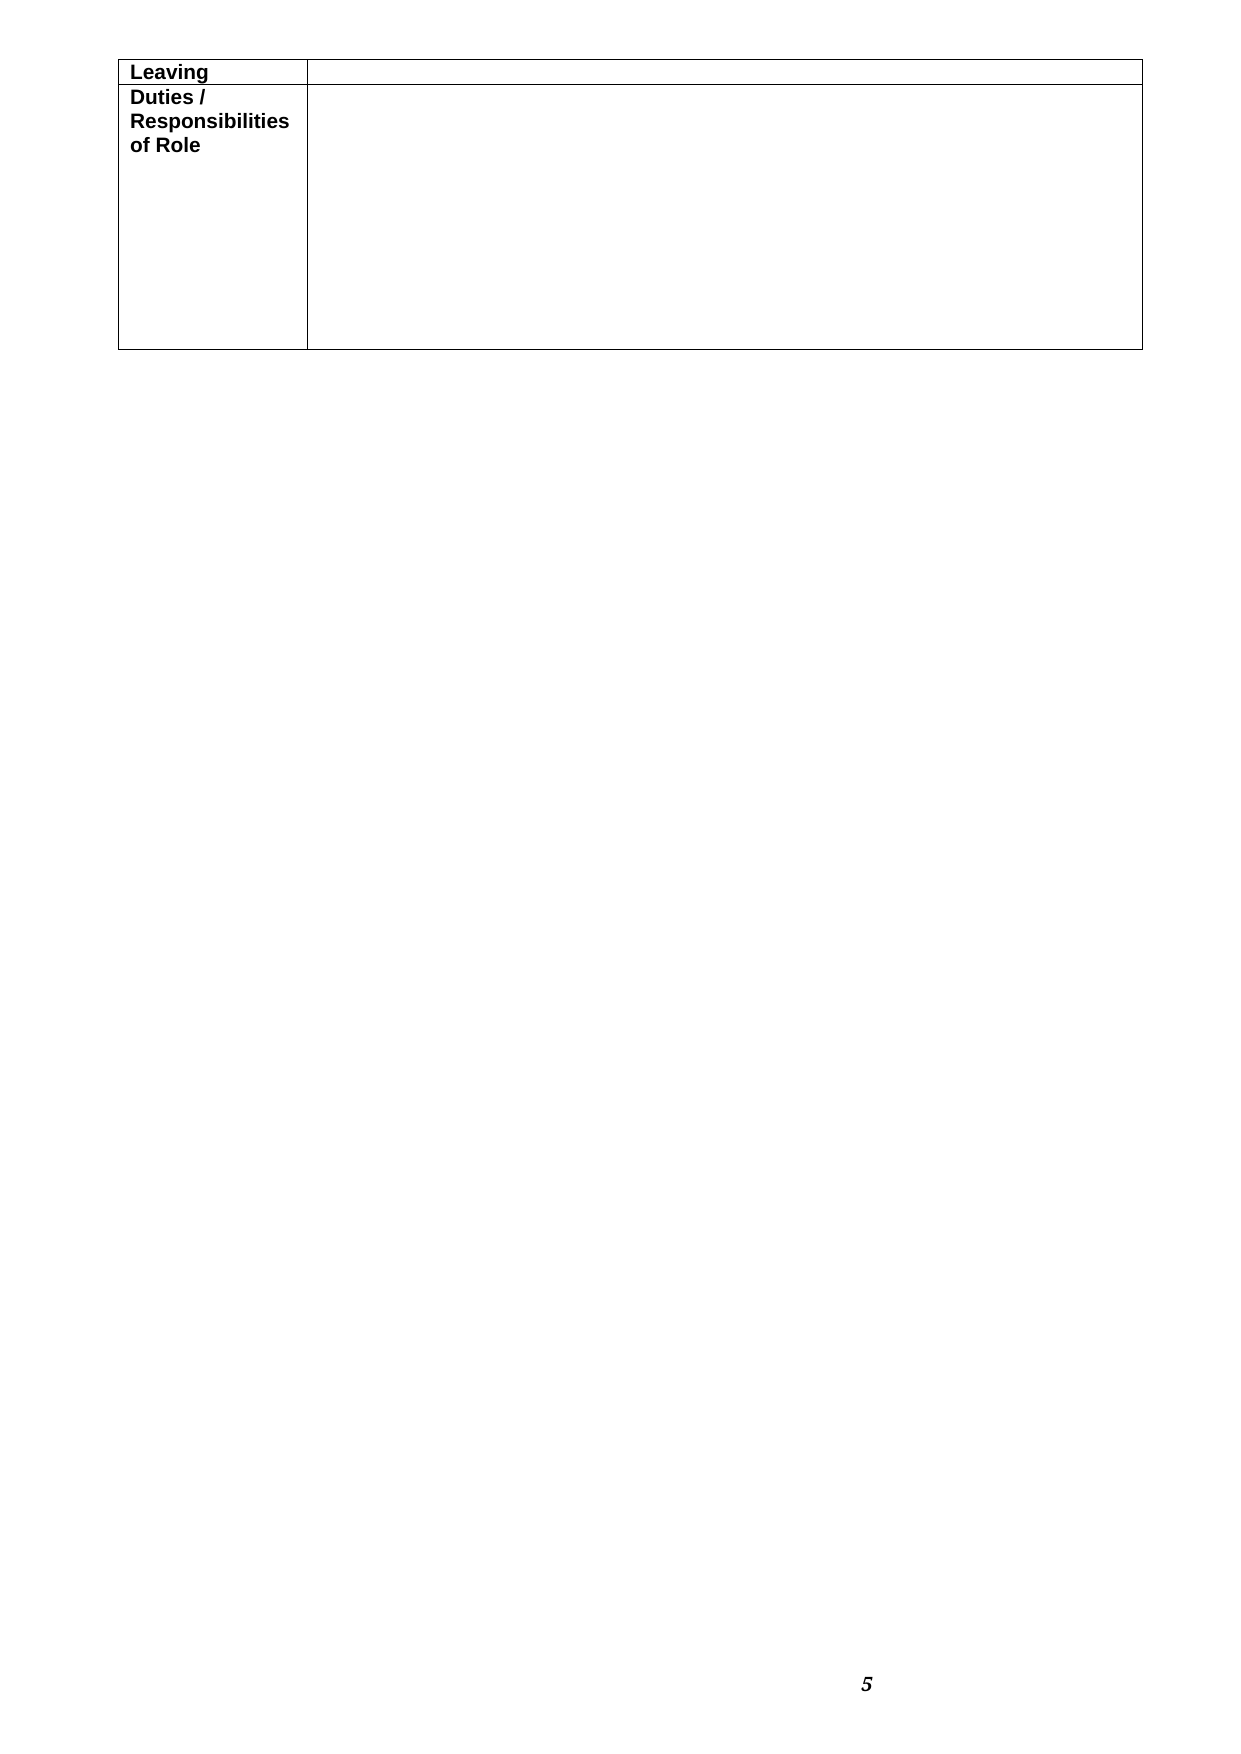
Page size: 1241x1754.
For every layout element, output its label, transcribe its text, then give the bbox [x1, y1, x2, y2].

table_cell [308, 85, 1142, 349]
table_cell Salary on Leaving [119, 60, 307, 84]
table_cell [308, 60, 1142, 84]
table_cell Duties / Responsibilities of Role [119, 85, 307, 349]
